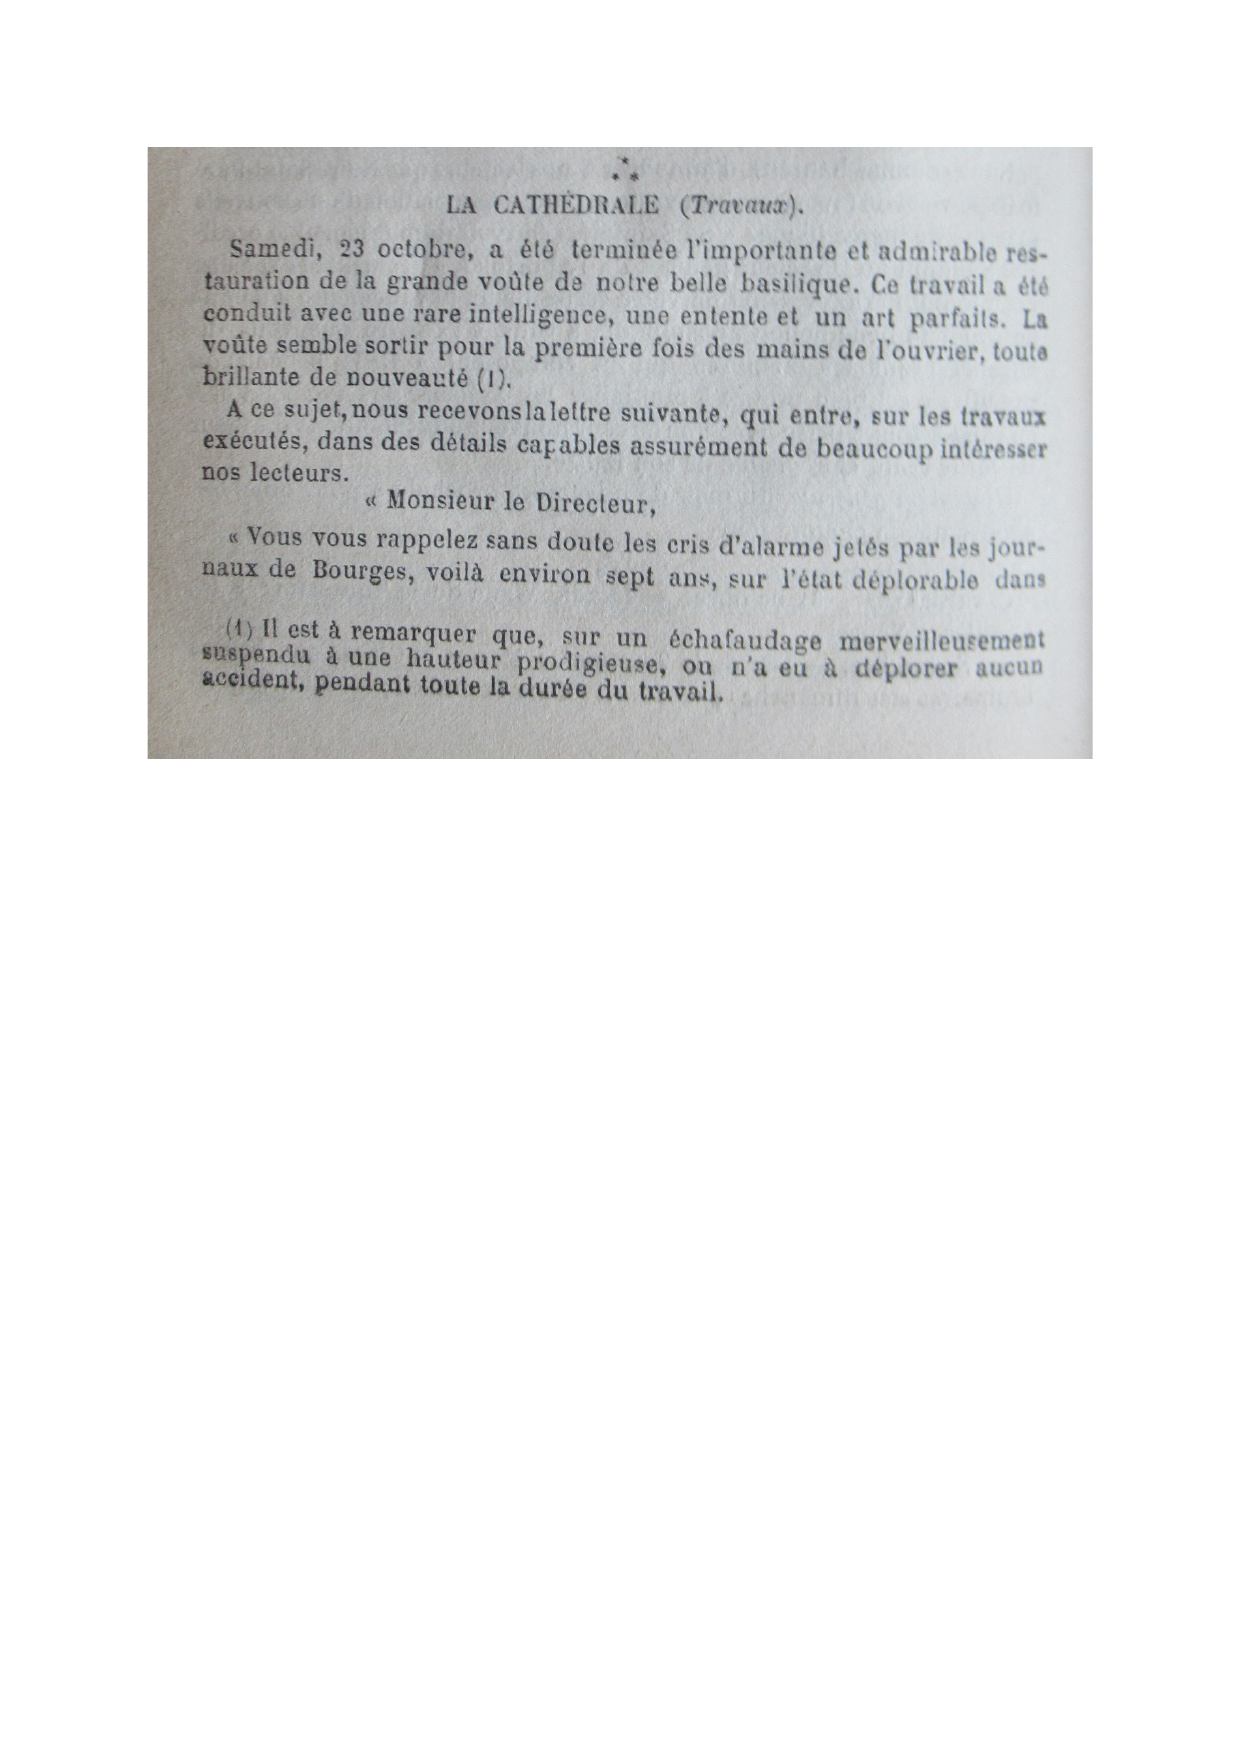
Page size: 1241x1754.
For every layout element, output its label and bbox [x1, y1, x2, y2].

picture [147, 147, 1093, 759]
